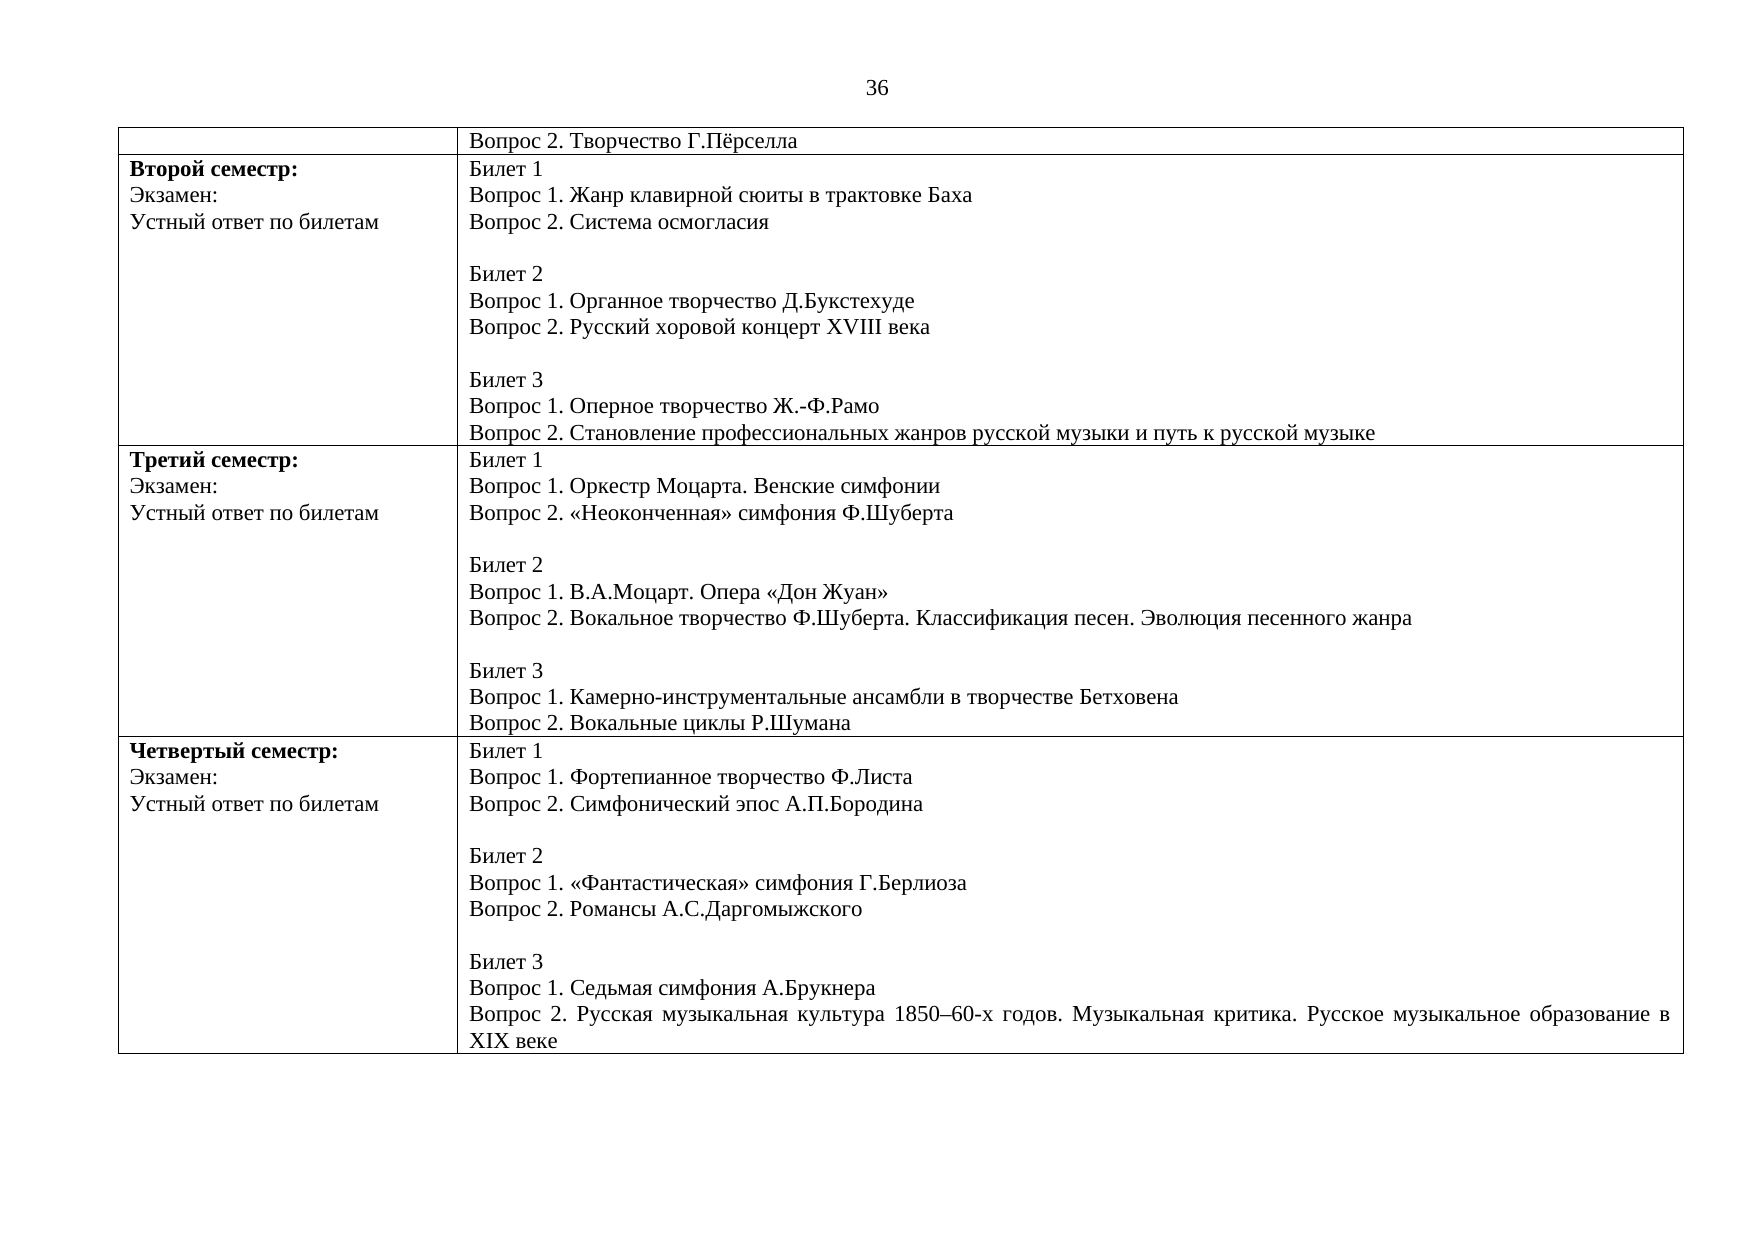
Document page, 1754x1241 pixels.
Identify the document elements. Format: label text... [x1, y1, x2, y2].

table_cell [119, 128, 457, 154]
table_cell Билет 1 Вопрос 1. Жанр клавирной сюиты в трактовке Баха Вопрос 2. Система осмогласия Билет 2 Вопрос 1. Органное творчество Д.Букстехуде Вопрос 2. Русский хоровой концерт XVIII века Билет 3 Вопрос 1. Оперное творчество Ж.-Ф.Рамо Вопрос 2. Становление профессиональных жанров русской музыки и путь к русской музыке [458, 155, 1683, 445]
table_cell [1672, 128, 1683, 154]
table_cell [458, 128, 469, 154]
table_cell Билет 1 Вопрос 1. Оркестр Моцарта. Венские симфонии Вопрос 2. «Неоконченная» симфония Ф.Шуберта Билет 2 Вопрос 1. В.А.Моцарт. Опера «Дон Жуан» Вопрос 2. Вокальное творчество Ф.Шуберта. Классификация песен. Эволюция песенного жанра Билет 3 Вопрос 1. Камерно-инструментальные ансамбли в творчестве Бетховена Вопрос 2. Вокальные циклы Р.Шумана [458, 446, 1683, 736]
table_cell Второй семестр: Экзамен: Устный ответ по билетам [119, 155, 457, 445]
table_cell Билет 1 Вопрос 1. Фортепианное творчество Ф.Листа Вопрос 2. Симфонический эпос А.П.Бородина Билет 2 Вопрос 1. «Фантастическая» симфония Г.Берлиоза Вопрос 2. Романсы А.С.Даргомыжского Билет 3 Вопрос 1. Седьмая симфония А.Брукнера Вопрос 2. Русская музыкальная культура 1850–60-х годов. Музыкальная критика. Русское музыкальное образование в ХIХ веке [458, 737, 1683, 1053]
table_cell Третий семестр: Экзамен: Устный ответ по билетам [119, 446, 457, 736]
table_cell Четвертый семестр: Экзамен: Устный ответ по билетам [119, 737, 457, 1053]
